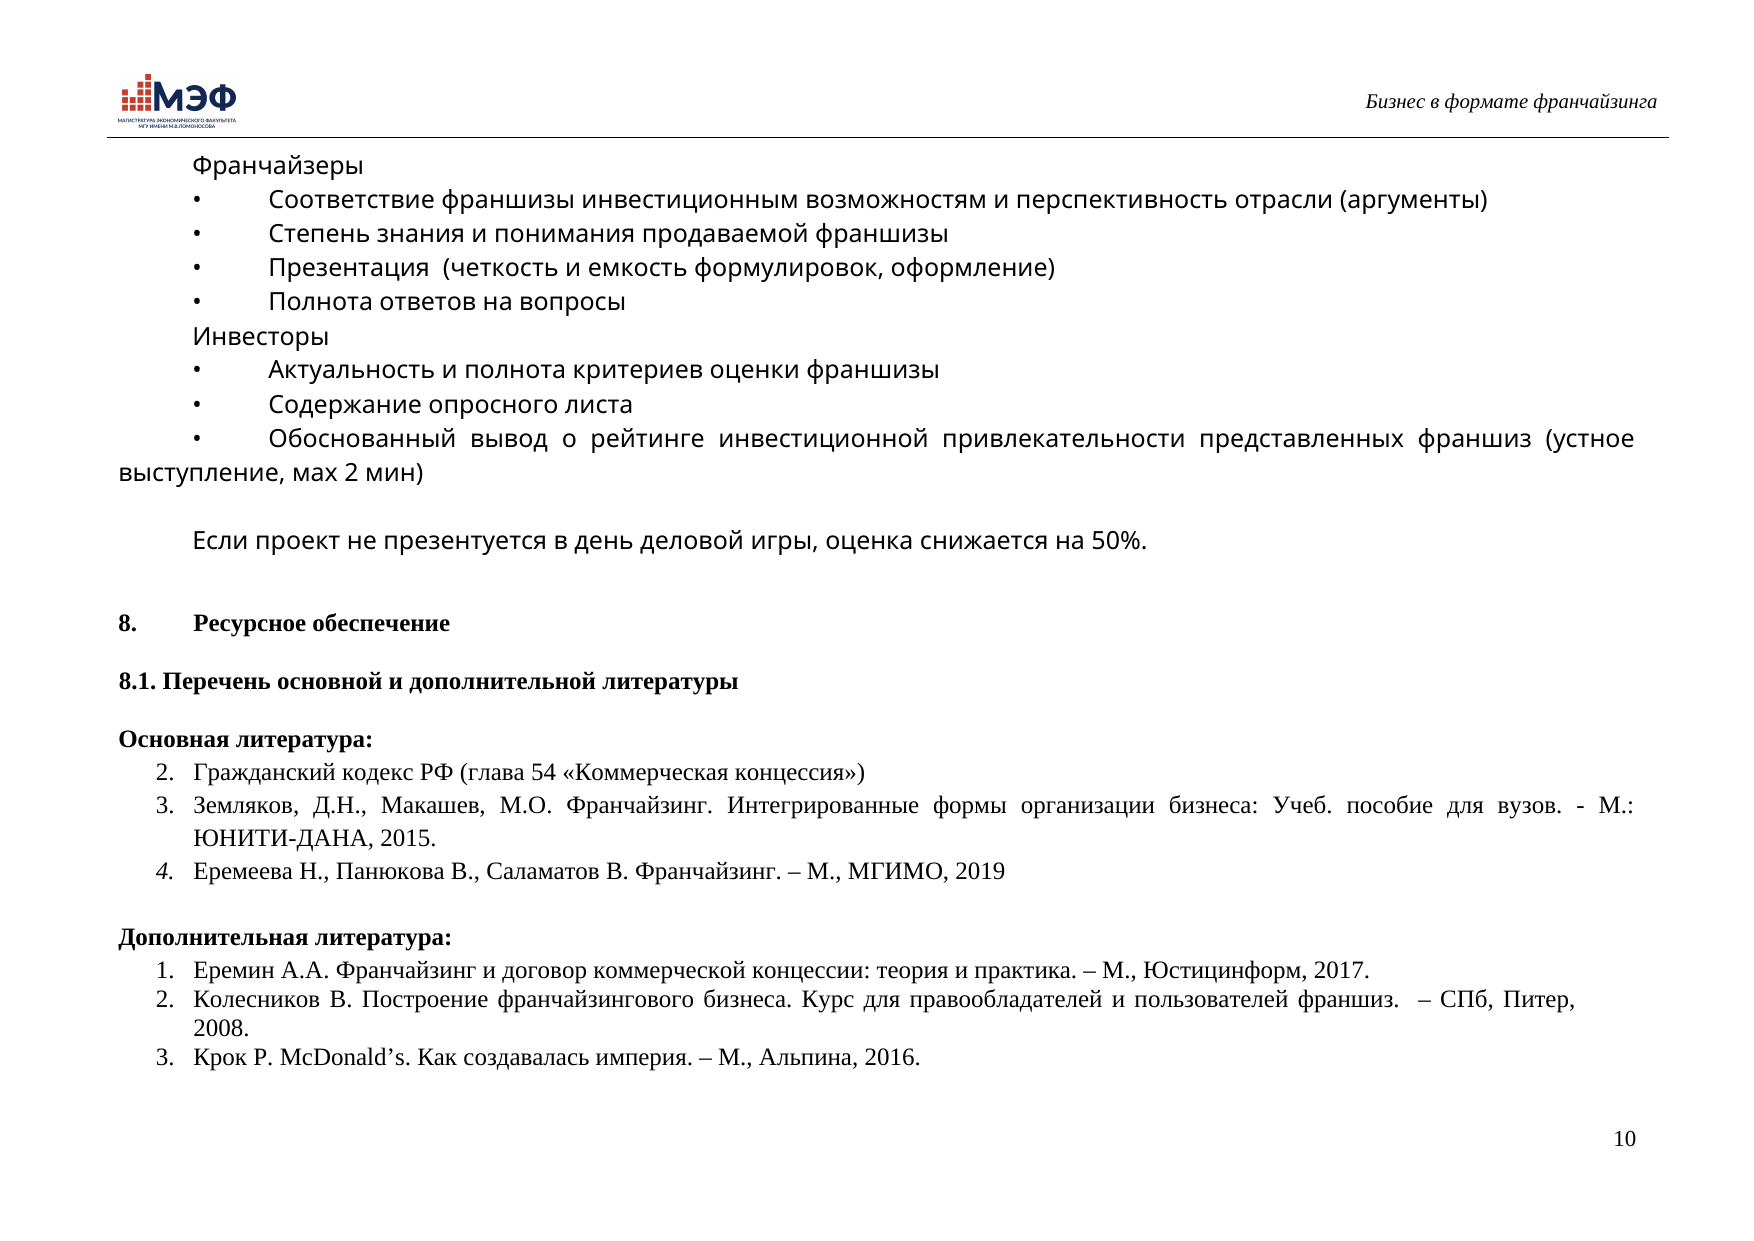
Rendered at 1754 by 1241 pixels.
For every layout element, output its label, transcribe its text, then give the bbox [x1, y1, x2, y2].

text • Презентация (четкость и емкость формулировок, оформление) [118, 250, 1636, 284]
text • Степень знания и понимания продаваемой франшизы [118, 216, 1636, 250]
list Еремин А.А. Франчайзинг и договор коммерческой концессии: теория и практика. – М., Юстицинформ, 2017. [156, 955, 1577, 984]
text Если проект не презентуется в день деловой игры, оценка снижается на 50%. [118, 522, 1636, 557]
text Дополнительная литература: [118, 922, 1636, 951]
list Еремеева Н., Панюкова В., Саламатов В. Франчайзинг. – М., МГИМО, 2019 [156, 856, 1636, 885]
list Перечень основной и дополнительной литературы [119, 666, 1636, 695]
text • Содержание опросного листа [118, 386, 1636, 420]
list Земляков, Д.Н., Макашев, М.О. Франчайзинг. Интегрированные формы организации бизнеса: Учеб. пособие для вузов. - М.: ЮНИТИ-ДАНА, 2015. [156, 790, 1636, 852]
list Крок Р. McDonald’s. Как создавалась империя. – М., Альпина, 2016. [156, 1042, 1577, 1070]
list Колесников В. Построение франчайзингового бизнеса. Курс для правообладателей и пользователей франшиз. – СПб, Питер, 2008. [156, 984, 1577, 1042]
text • Обоснованный вывод о рейтинге инвестиционной привлекательности представленных франшиз (устное выступление, мах 2 мин) [118, 420, 1636, 488]
text • Полнота ответов на вопросы [118, 284, 1636, 318]
text • Соответствие франшизы инвестиционным возможностям и перспективность отрасли (аргументы) [118, 182, 1636, 216]
text Основная литература: [118, 724, 1636, 753]
list Гражданский кодекс РФ (глава 54 «Коммерческая концессия») [156, 757, 1636, 786]
list Ресурсное обеспечение [118, 608, 1636, 637]
picture [118, 74, 236, 128]
text • Актуальность и полнота критериев оценки франшизы [118, 352, 1636, 386]
text Инвесторы [118, 318, 1636, 352]
text Франчайзеры [118, 148, 1636, 182]
